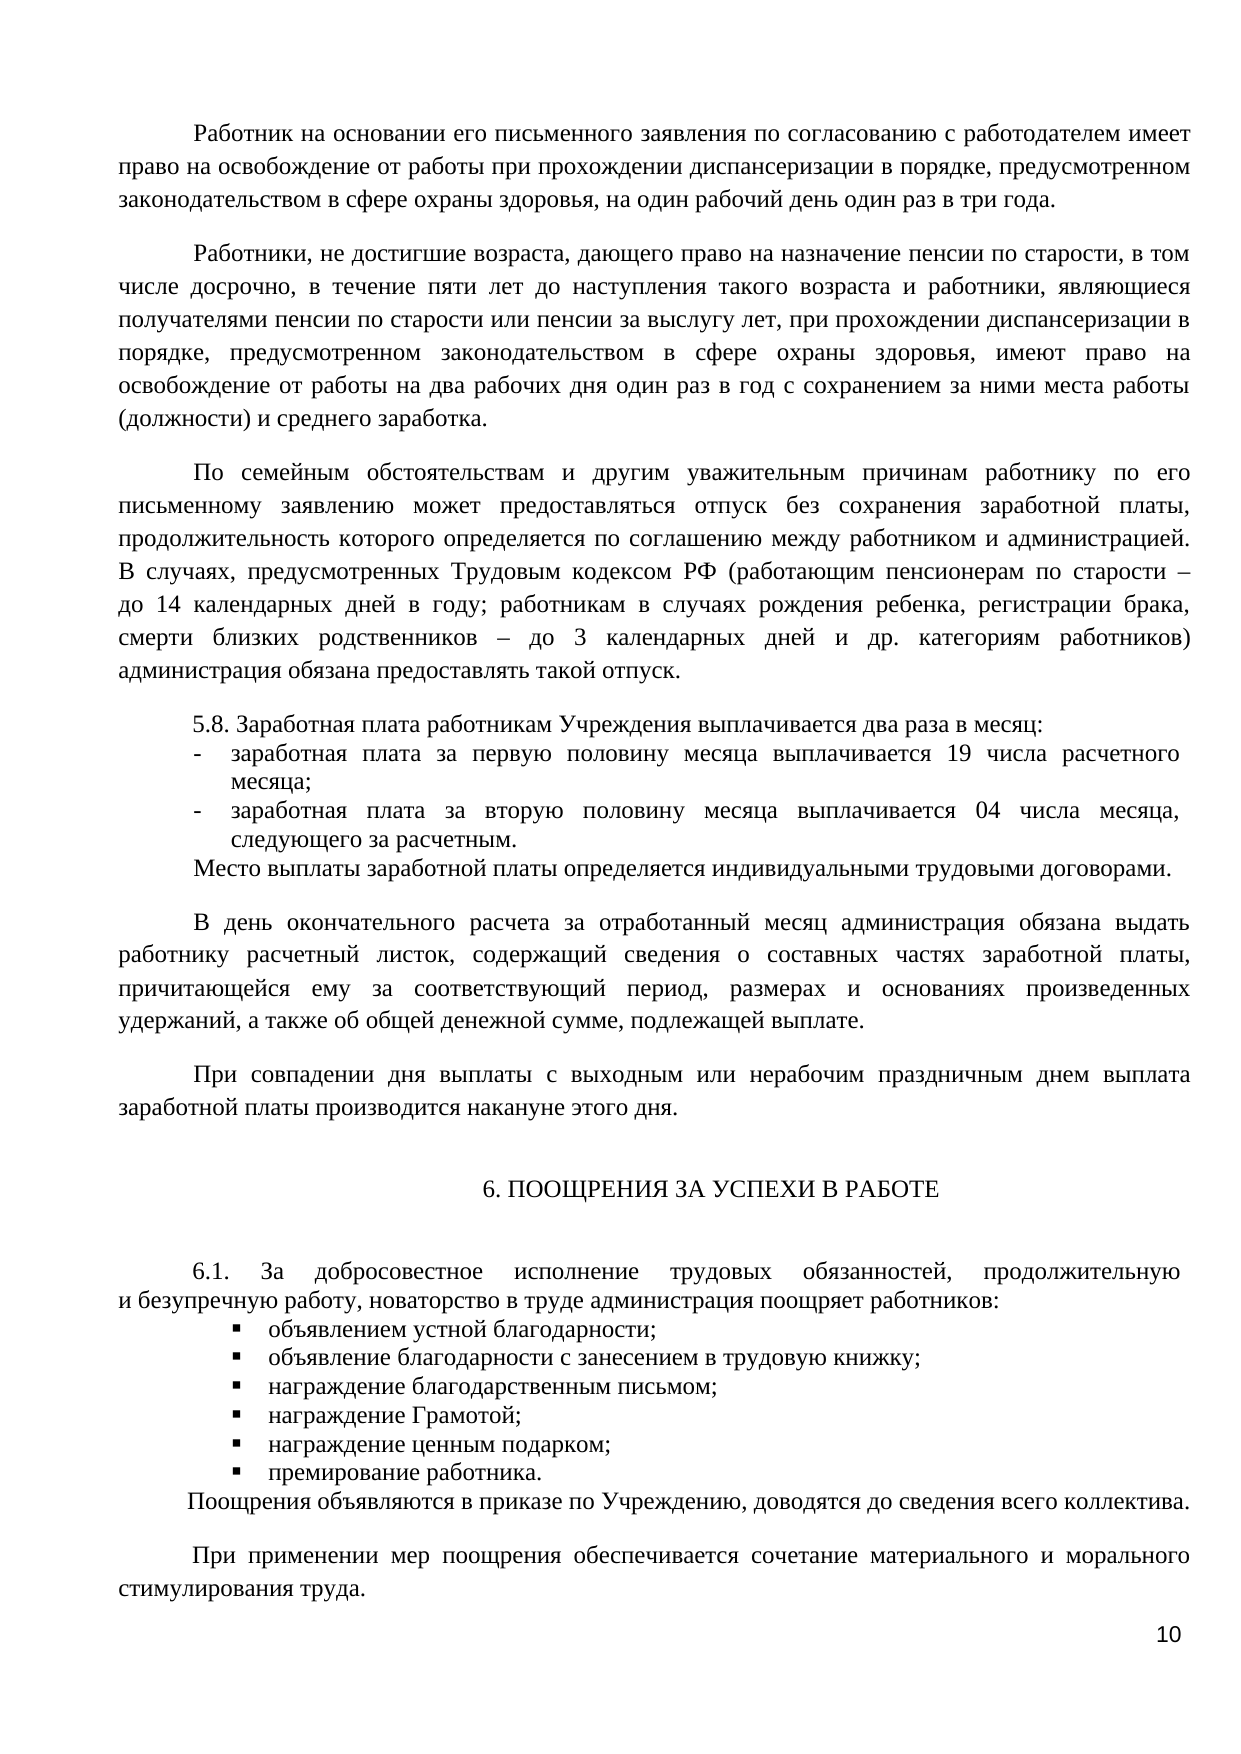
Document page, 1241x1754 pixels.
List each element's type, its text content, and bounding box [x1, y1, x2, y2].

text По семейным обстоятельствам и другим уважительным причинам работнику по его письменному заявлению может предоставляться отпуск без сохранения заработной платы, продолжительность которого определяется по соглашению между работником и администрацией. В случаях, предусмотренных Трудовым кодексом РФ (работающим пенсионерам по старости – до 14 календарных дней в году; работникам в случаях рождения ребенка, регистрации брака, смерти близких родственников – до 3 календарных дней и др. категориям работников) администрация обязана предоставлять такой отпуск. [118, 457, 1191, 684]
list награждение Грамотой; [231, 1400, 1191, 1429]
text 6. ПООЩРЕНИЯ ЗА УСПЕХИ В РАБОТЕ [231, 1174, 1191, 1203]
text При применении мер поощрения обеспечивается сочетание материального и морального стимулирования труда. [118, 1540, 1191, 1602]
text Место выплаты заработной платы определяется индивидуальными трудовыми договорами. [118, 853, 1191, 881]
list заработная плата за вторую половину месяца выплачивается 04 числа месяца, следующего за расчетным. [193, 795, 1181, 853]
text Работники, не достигшие возраста, дающего право на назначение пенсии по старости, в том числе досрочно, в течение пяти лет до наступления такого возраста и работники, являющиеся получателями пенсии по старости или пенсии за выслугу лет, при прохождении диспансеризации в порядке, предусмотренном законодательством в сфере охраны здоровья, имеют право на освобождение от работы на два рабочих дня один раз в год с сохранением за ними места работы (должности) и среднего заработка. [118, 238, 1191, 432]
text В день окончательного расчета за отработанный месяц администрация обязана выдать работнику расчетный листок, содержащий сведения о составных частях заработной платы, причитающейся ему за соответствующий период, размерах и основаниях произведенных удержаний, а также об общей денежной сумме, подлежащей выплате. [118, 907, 1191, 1034]
text 6.1. За добросовестное исполнение трудовых обязанностей, продолжительную и безупречную работу, новаторство в труде администрация поощряет работников: [118, 1256, 1181, 1314]
text 5.8. Заработная плата работникам Учреждения выплачивается два раза в месяц: [118, 709, 1181, 738]
list премирование работника. [231, 1457, 1191, 1486]
list заработная плата за первую половину месяца выплачивается 19 числа расчетного месяца; [193, 738, 1181, 795]
text При совпадении дня выплаты с выходным или нерабочим праздничным днем выплата заработной платы производится накануне этого дня. [118, 1059, 1191, 1121]
list награждение благодарственным письмом; [231, 1371, 1191, 1400]
list объявление благодарности с занесением в трудовую книжку; [231, 1342, 1191, 1371]
text Поощрения объявляются в приказе по Учреждению, доводятся до сведения всего коллектива. [118, 1486, 1191, 1515]
text Работник на основании его письменного заявления по согласованию с работодателем имеет право на освобождение от работы при прохождении диспансеризации в порядке, предусмотренном законодательством в сфере охраны здоровья, на один рабочий день один раз в три года. [118, 118, 1191, 213]
list награждение ценным подарком; [231, 1429, 1191, 1457]
list объявлением устной благодарности; [231, 1314, 1191, 1342]
